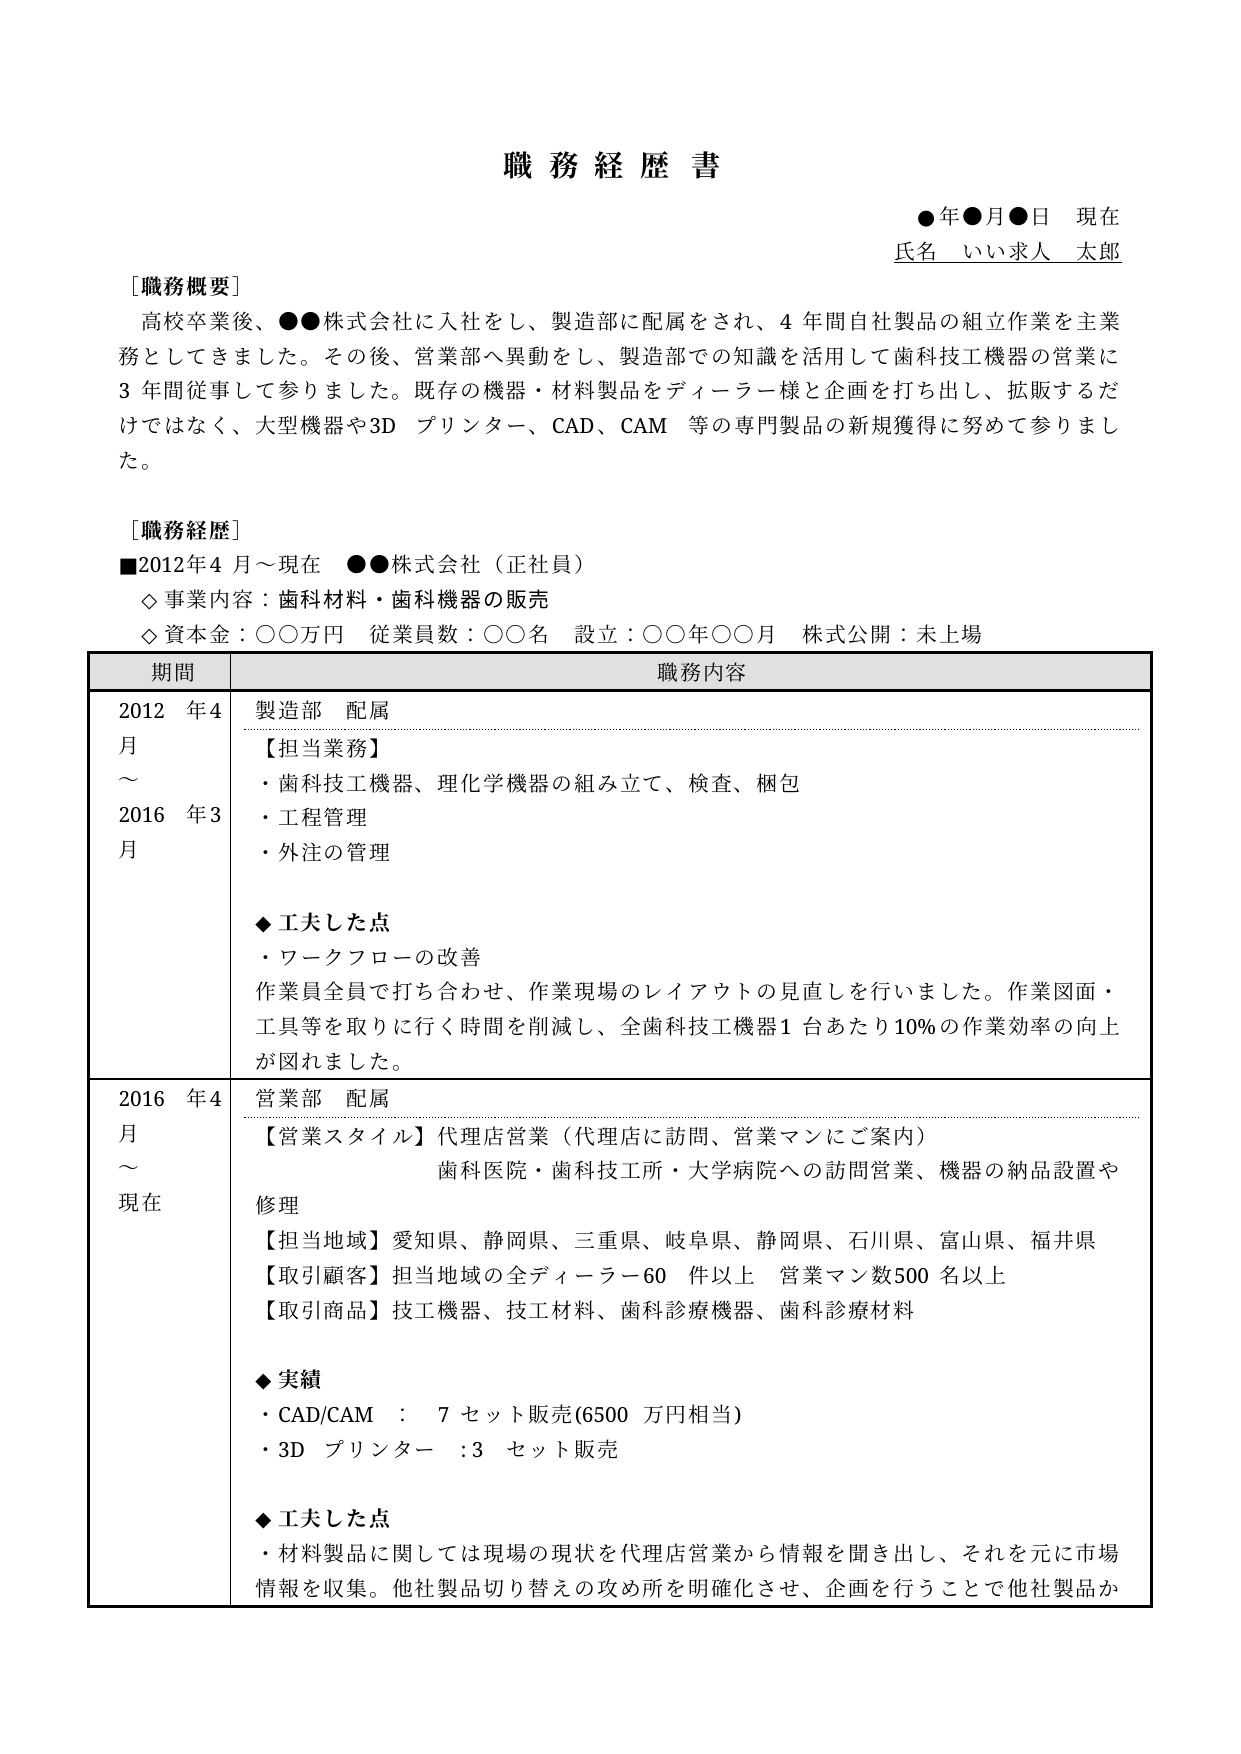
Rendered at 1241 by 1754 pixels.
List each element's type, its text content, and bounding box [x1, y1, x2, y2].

table_cell 2012年4月 ～ 2016年3月 [90, 692, 230, 1078]
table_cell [231, 1080, 1150, 1605]
text ◇事業内容：歯科材料・歯科機器の販売 [118, 581, 1122, 616]
text ◇資本金：○○万円 従業員数：○○名 設立：○○年○○月 株式公開：未上場 [118, 616, 1122, 651]
text ●年●月●日 現在 [118, 198, 1122, 233]
text ［職務概要］ [118, 268, 1122, 303]
text 職務経歴書 [118, 129, 1122, 198]
table_header 職務内容 [231, 654, 1150, 689]
table_cell 2016年4月 ～ 現在 [90, 1080, 230, 1605]
table_header 期間 [90, 654, 230, 689]
text 氏名 いい求人 太郎 [118, 233, 1122, 268]
text ［職務経歴］ [118, 512, 1122, 546]
text 高校卒業後、●●株式会社に入社をし、製造部に配属をされ、4年間自社製品の組立作業を主業務としてきました。その後、営業部へ異動をし、製造部での知識を活用して歯科技工機器の営業に3年間従事して参りました。既存の機器・材料製品をディーラー様と企画を打ち出し、拡販するだけではなく、大型機器や3Dプリンター、CAD、CAM等の専門製品の新規獲得に努めて参りました。 [118, 303, 1122, 477]
text ■2012年4月～現在 ●●株式会社（正社員） [118, 546, 1122, 581]
table_cell 製造部 配属 【担当業務】 ・歯科技工機器、理化学機器の組み立て、検査、梱包 ・工程管理 ・外注の管理 ◆工夫した点 ・ワークフローの改善 作業員全員で打ち合わせ、作業現場のレイアウトの見直しを行いました。作業図面・工具等を取りに行く時間を削減し、全歯科技工機器1台あたり10%の作業効率の向上が図れました。 [231, 692, 1150, 1078]
